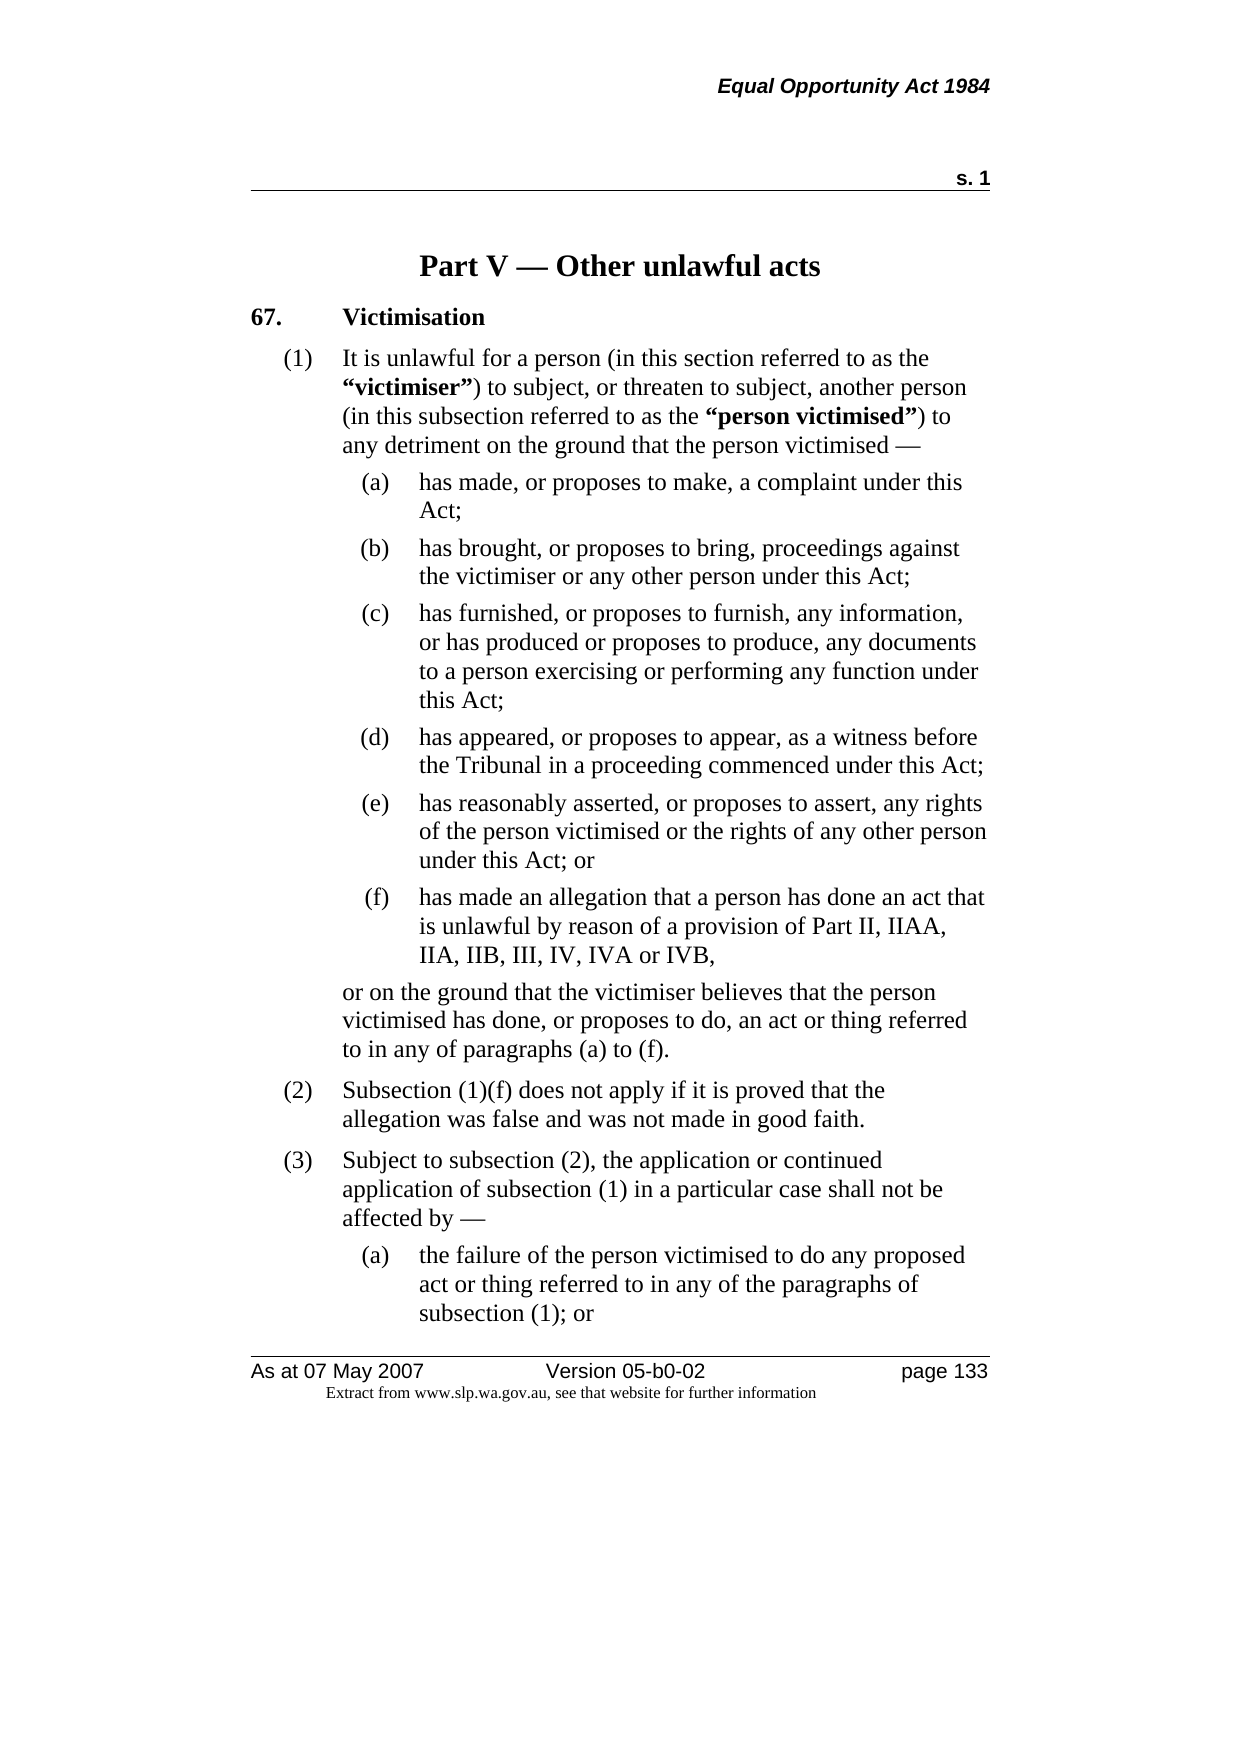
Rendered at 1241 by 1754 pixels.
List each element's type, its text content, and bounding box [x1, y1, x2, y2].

text (a) has made, or proposes to make, a complaint under this Act; [251, 467, 990, 524]
text (1) It is unlawful for a person (in this section referred to as the “victimiser”) to subject, or threaten to subject, another person (in this subsection referred to as the “person victimised”) to any detriment on the ground that the person victimised — [251, 343, 990, 458]
text (2) Subsection (1)(f) does not apply if it is proved that the allegation was false and was not made in good faith. [251, 1076, 990, 1133]
text (c) has furnished, or proposes to furnish, any information, or has produced or proposes to produce, any documents to a person exercising or performing any function under this Act; [251, 598, 990, 713]
text (d) has appeared, or proposes to appear, as a witness before the Tribunal in a proceeding commenced under this Act; [251, 722, 990, 779]
text (3) Subject to subsection (2), the application or continued application of subsection (1) in a particular case shall not be affected by — [251, 1146, 990, 1232]
text (e) has reasonably asserted, or proposes to assert, any rights of the person victimised or the rights of any other person under this Act; or [251, 788, 990, 874]
subtitle Part V — Other unlawful acts [251, 247, 990, 283]
subtitle 67. Victimisation [251, 302, 990, 331]
text (f) has made an allegation that a person has done an act that is unlawful by reason of a provision of Part II, IIAA, IIA, IIB, III, IV, IVA or IVB, [251, 882, 990, 968]
text (b) has brought, or proposes to bring, proceedings against the victimiser or any other person under this Act; [251, 533, 990, 590]
text or on the ground that the victimiser believes that the person victimised has done, or proposes to do, an act or thing referred to in any of paragraphs (a) to (f). [251, 977, 990, 1063]
text (a) the failure of the person victimised to do any proposed act or thing referred to in any of the paragraphs of subsection (1); or [251, 1240, 990, 1326]
